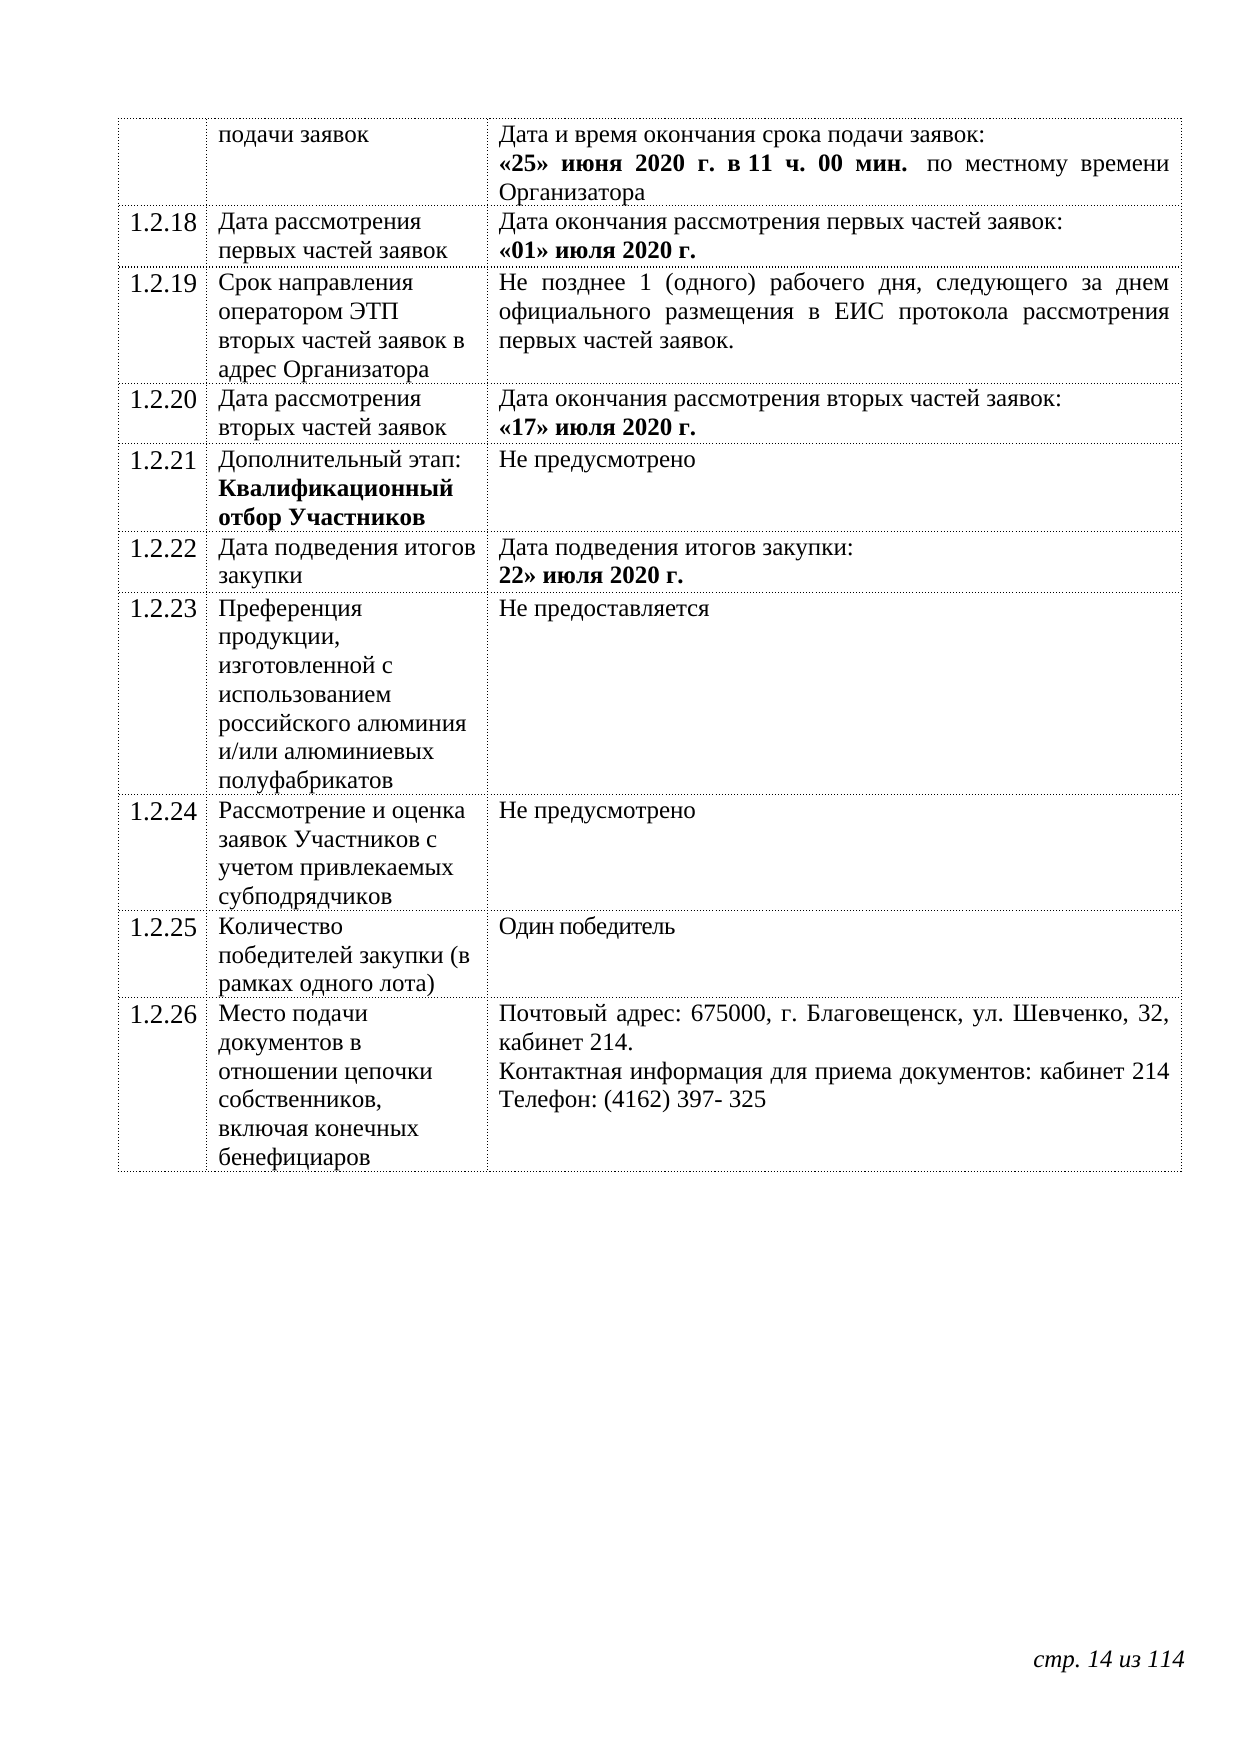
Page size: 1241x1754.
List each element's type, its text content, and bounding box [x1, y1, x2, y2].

table_cell Дополнительный этап: Квалификационный отбор Участников [207, 443, 487, 531]
table_cell Срок направления оператором ЭТП вторых частей заявок в адрес Организатора [207, 266, 487, 382]
table_cell [118, 266, 207, 382]
table_cell Рассмотрение и оценка заявок Участников с учетом привлекаемых субподрядчиков [207, 794, 487, 910]
table_cell [118, 592, 207, 794]
table_cell Место подачи документов в отношении цепочки собственников, включая конечных бенефициаров [207, 997, 487, 1171]
table_cell Не предусмотрено [487, 794, 1181, 910]
table_cell Не предоставляется [487, 592, 1181, 794]
table_cell [118, 997, 207, 1171]
table_cell Не предусмотрено [487, 443, 1181, 531]
table_cell Дата рассмотрения первых частей заявок [207, 205, 487, 266]
table_cell Количество победителей закупки (в рамках одного лота) [207, 910, 487, 997]
table_cell [118, 531, 207, 592]
table_cell Почтовый адрес: 675000, г. Благовещенск, ул. Шевченко, 32, кабинет 214. Контактная информация для приема документов: кабинет 214 Телефон: (4162) 397- 325 [487, 997, 1181, 1171]
table_cell Дата подведения итогов закупки: 22» июля 2020 г. [487, 531, 1181, 592]
table_cell Дата подведения итогов закупки [207, 531, 487, 592]
table_cell Дата окончания рассмотрения первых частей заявок: «01» июля 2020 г. [487, 205, 1181, 266]
table_cell [118, 443, 207, 531]
table_cell [118, 383, 207, 443]
table_cell Дата окончания рассмотрения вторых частей заявок: «17» июля 2020 г. [487, 383, 1181, 443]
table_cell [118, 794, 207, 910]
table_cell Один победитель [487, 910, 1181, 997]
table_cell Дата рассмотрения вторых частей заявок [207, 383, 487, 443]
table_cell [118, 910, 207, 997]
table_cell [487, 118, 1181, 205]
table_cell [118, 205, 207, 266]
table_cell [118, 118, 207, 205]
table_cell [207, 118, 487, 205]
table_cell Не позднее 1 (одного) рабочего дня, следующего за днем официального размещения в ЕИС протокола рассмотрения первых частей заявок. [487, 266, 1181, 382]
table_cell Преференция продукции, изготовленной с использованием российского алюминия и/или алюминиевых полуфабрикатов [207, 592, 487, 794]
